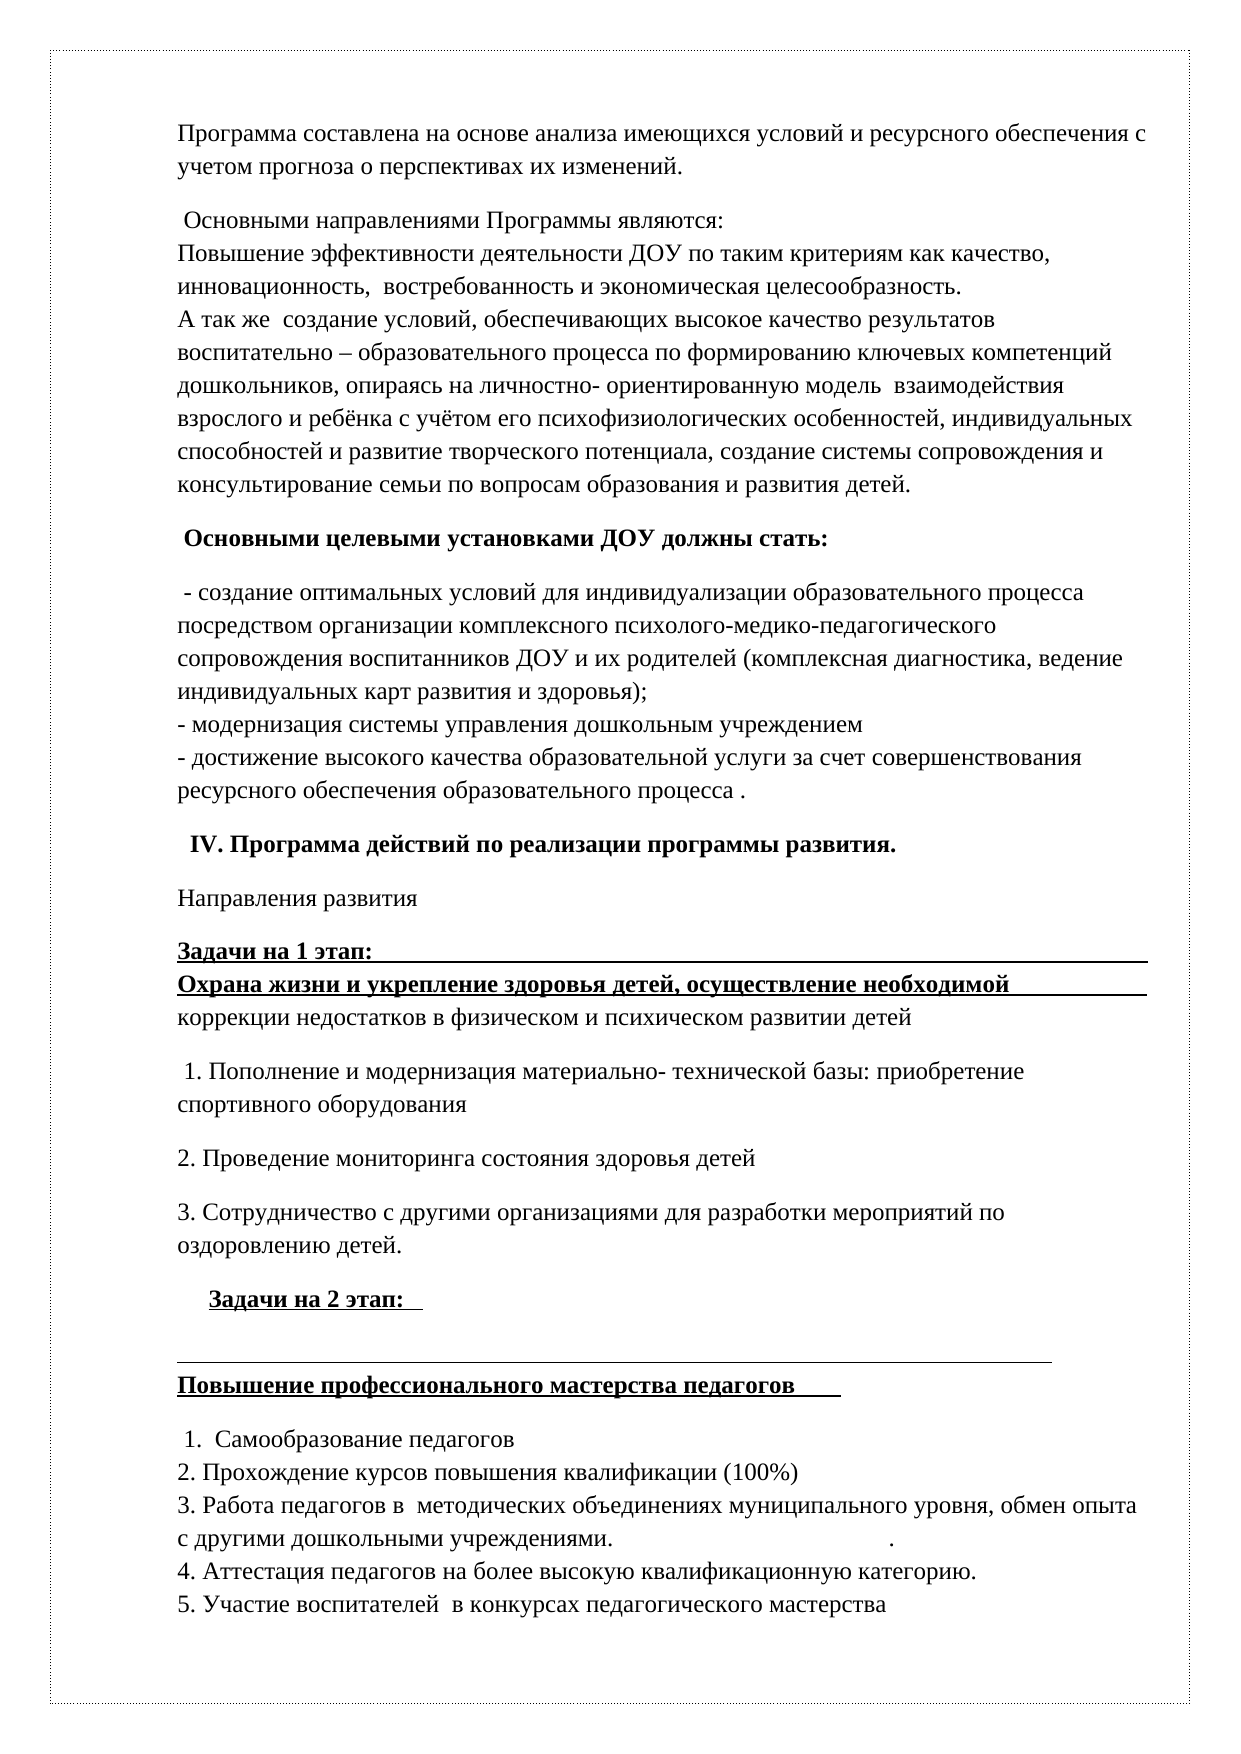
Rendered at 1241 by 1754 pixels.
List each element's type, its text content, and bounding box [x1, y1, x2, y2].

text 1. Пополнение и модернизация материально- технической базы: приобретение спортивного оборудования [177, 1056, 1152, 1118]
text Повышение профессионального мастерства педагогов [177, 1338, 1152, 1399]
text 3. Сотрудничество с другими организациями для разработки мероприятий по оздоровлению детей. [177, 1197, 1152, 1259]
text Задачи на 2 этап: [177, 1284, 1152, 1313]
text Основными целевыми установками ДОУ должны стать: [177, 523, 1152, 552]
text Направления развития [177, 883, 1152, 911]
text IV. Программа действий по реализации программы развития. [177, 829, 1152, 857]
text - создание оптимальных условий для индивидуализации образовательного процесса посредством организации комплексного психолого-медико-педагогического сопровождения воспитанников ДОУ и их родителей (комплексная диагностика, ведение индивидуальных карт развития и здоровья); - модернизация системы управления дошкольным учреждением - достижение высокого качества образовательной услуги за счет совершенствования ресурсного обеспечения образовательного процесса . [177, 577, 1152, 804]
text Основными направлениями Программы являются: Повышение эффективности деятельности ДОУ по таким критериям как качество, инновационность, востребованность и экономическая целесообразность. А так же создание условий, обеспечивающих высокое качество результатов воспитательно – образовательного процесса по формированию ключевых компетенций дошкольников, опираясь на личностно- ориентированную модель взаимодействия взрослого и ребёнка с учётом его психофизиологических особенностей, индивидуальных способностей и развитие творческого потенциала, создание системы сопровождения и консультирование семьи по вопросам образования и развития детей. [177, 205, 1152, 498]
text 1. Самообразование педагогов 2. Прохождение курсов повышения квалификации (100%) 3. Работа педагогов в методических объединениях муниципального уровня, обмен опыта с другими дошкольными учреждениями. . 4. Аттестация педагогов на более высокую квалификационную категорию. 5. Участие воспитателей в конкурсах педагогического мастерства [177, 1424, 1152, 1618]
text 2. Проведение мониторинга состояния здоровья детей [177, 1143, 1152, 1172]
text Программа составлена на основе анализа имеющихся условий и ресурсного обеспечения с учетом прогноза о перспективах их изменений. [177, 118, 1152, 180]
text Задачи на 1 этап: Охрана жизни и укрепление здоровья детей, осуществление необходимой коррекции недостатков в физическом и психическом развитии детей [177, 936, 1152, 1031]
